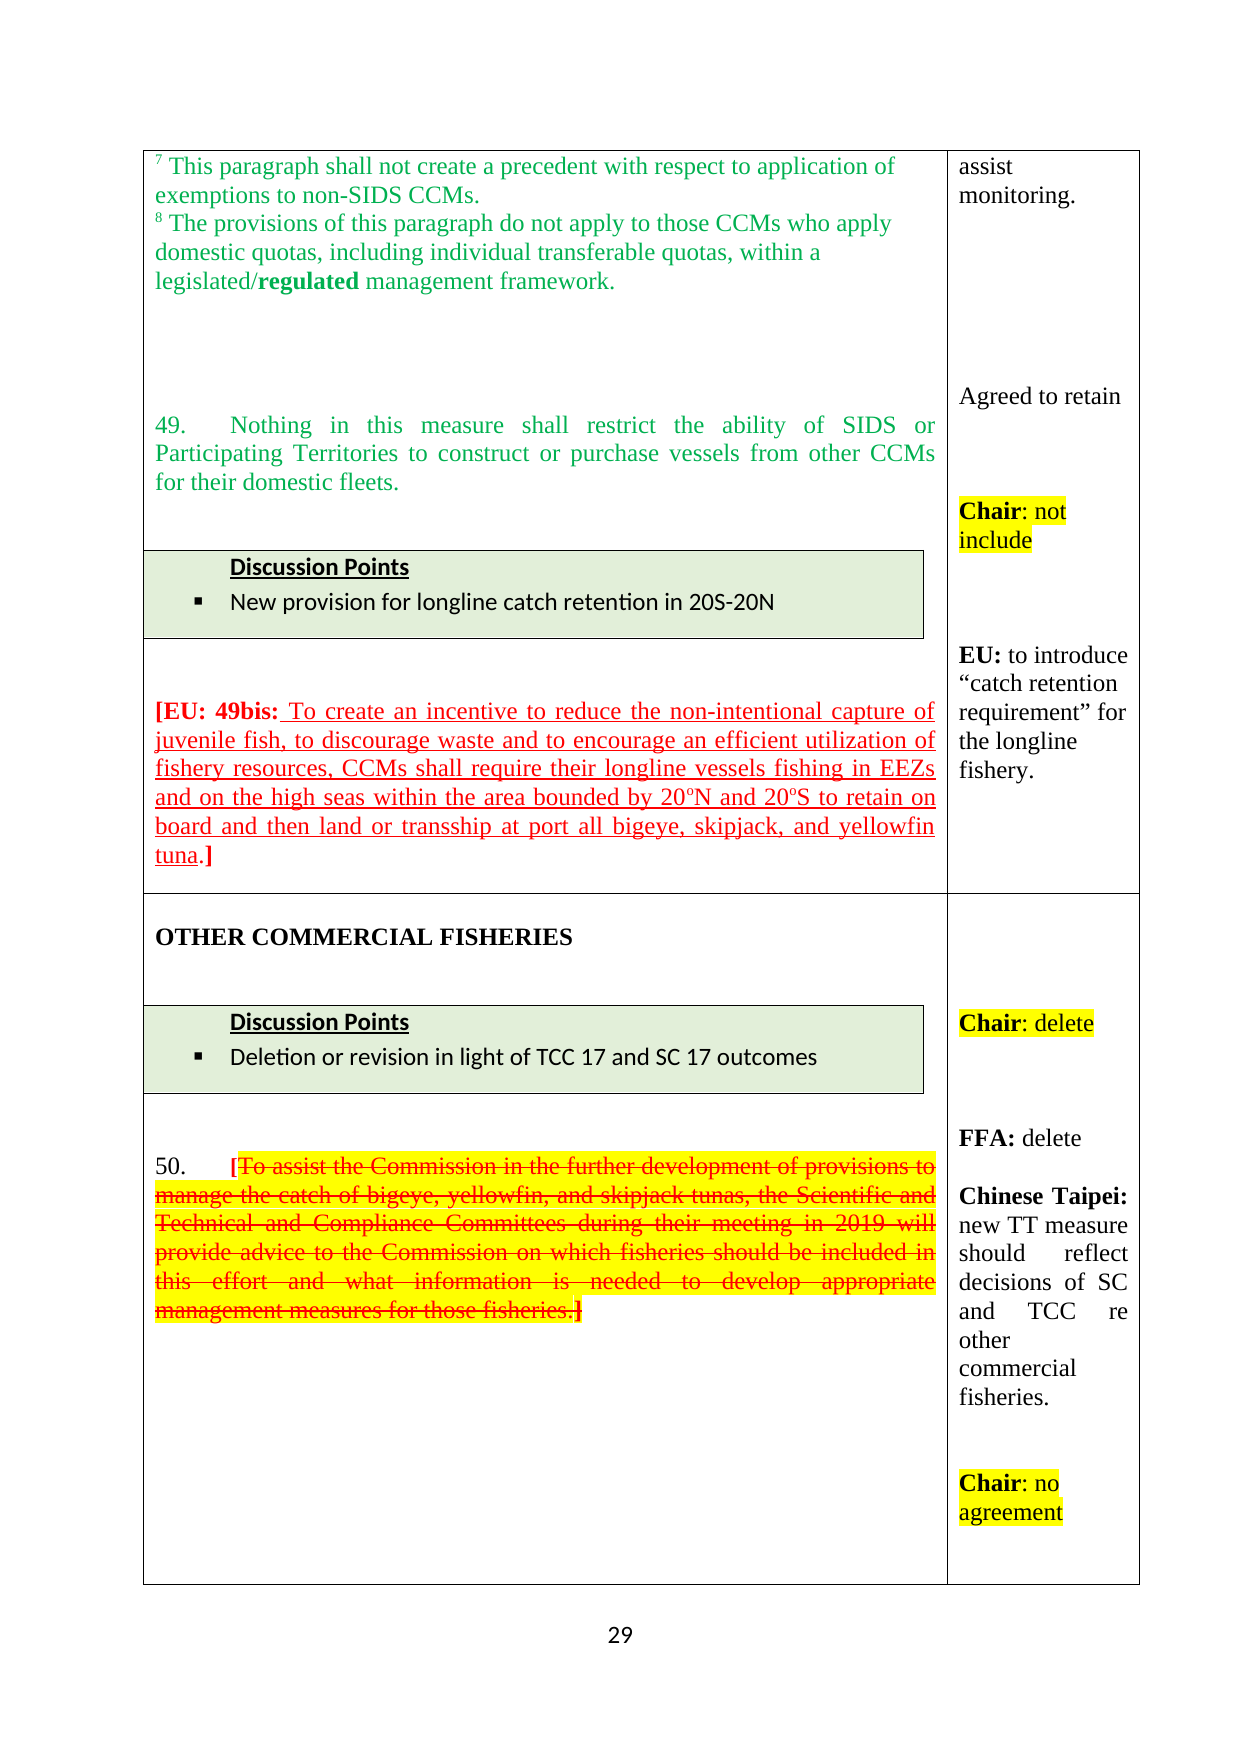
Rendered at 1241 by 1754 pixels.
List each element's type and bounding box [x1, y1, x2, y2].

table_cell [948, 151, 1139, 892]
table_cell [144, 151, 947, 892]
table_cell [144, 894, 947, 1583]
table_cell [948, 894, 1139, 1583]
